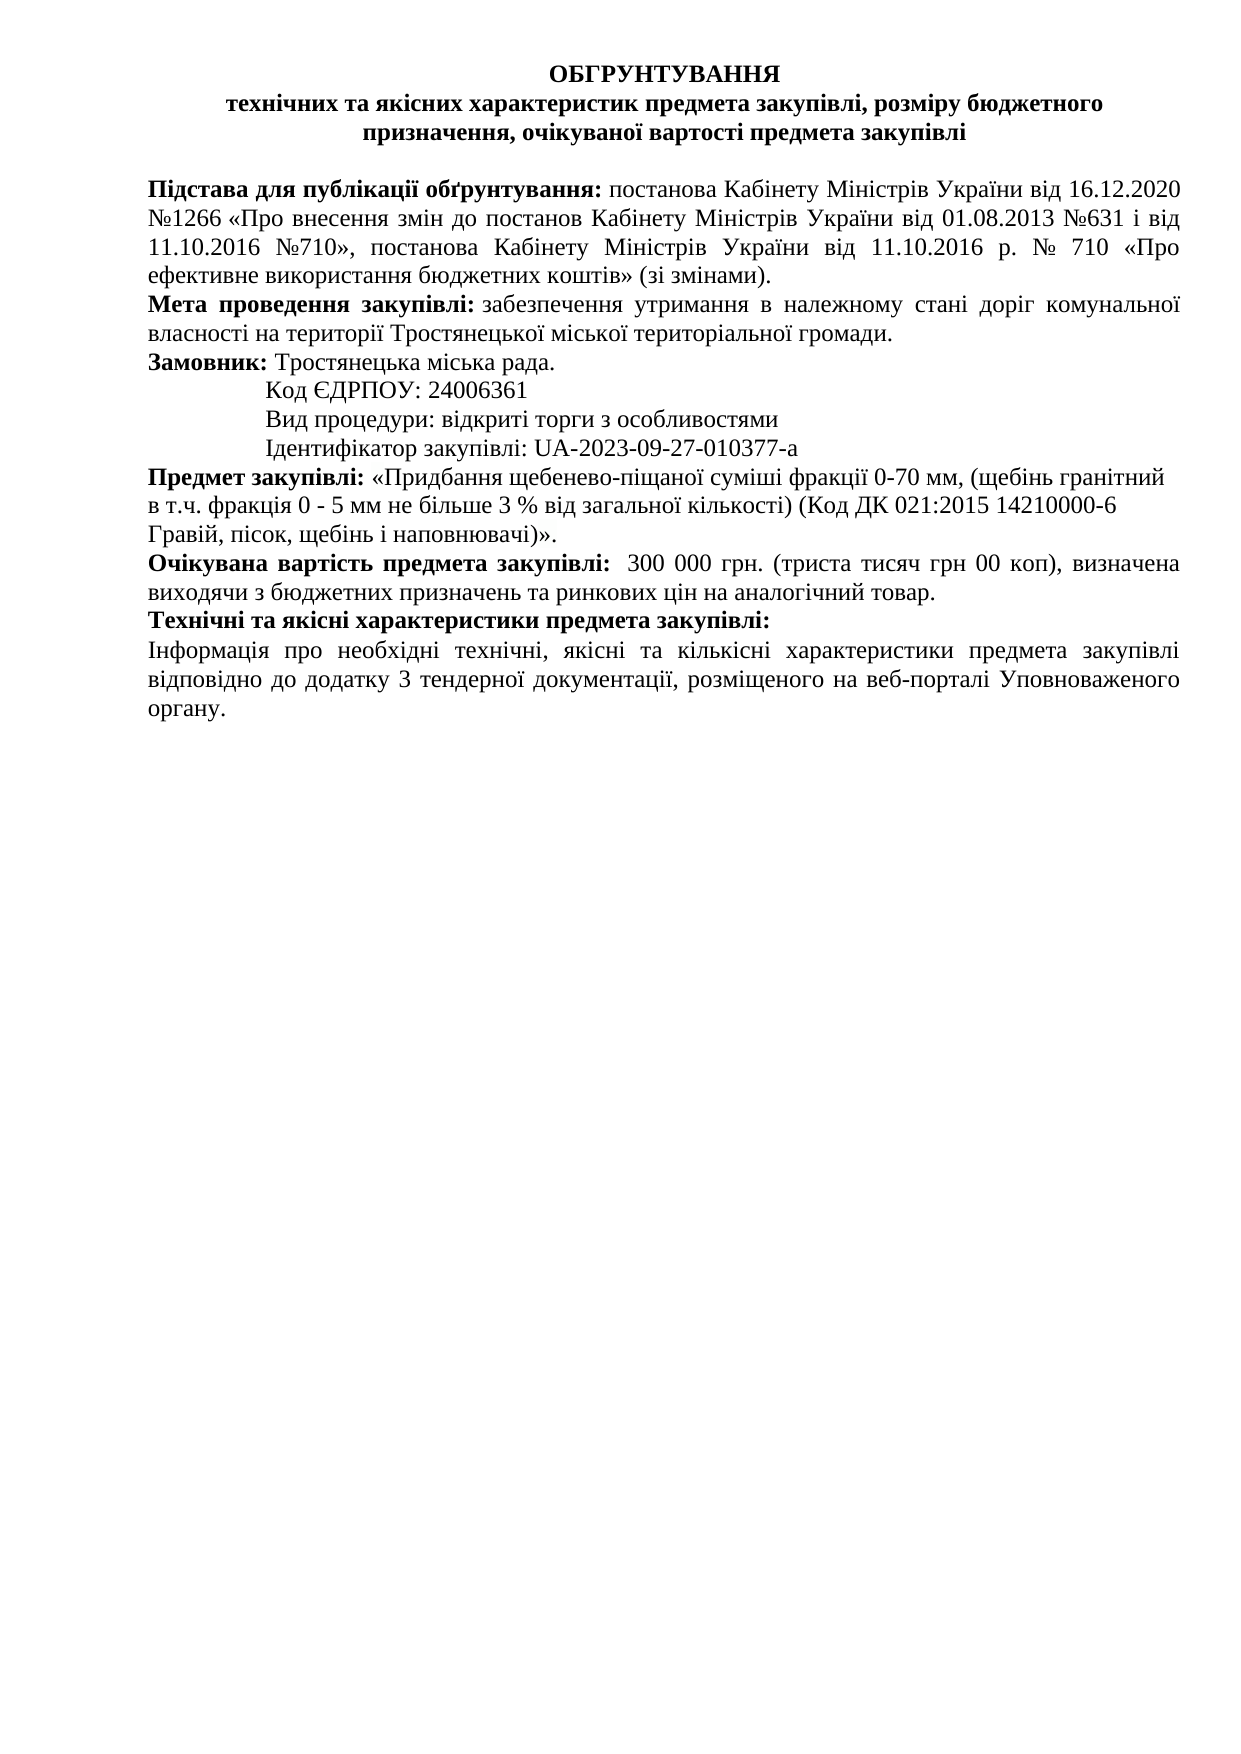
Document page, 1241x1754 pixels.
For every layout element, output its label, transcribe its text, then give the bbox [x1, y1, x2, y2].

text Код ЄДРПОУ: 24006361 [148, 375, 1181, 404]
text Технічні та якісні характеристики предмета закупівлі: [148, 605, 1181, 634]
text Предмет закупівлі: «Придбання щебенево-піщаної суміші фракції 0-70 мм, (щебінь гранітний в т.ч. фракція 0 - 5 мм не більше 3 % від загальної кількості) (Код ДК 021:2015 14210000-6 Гравій, пісок, щебінь і наповнювачі)». [148, 462, 1181, 548]
text Замовник: Тростянецька міська рада. [148, 347, 1181, 375]
text Ідентифікатор закупівлі: UA-2023-09-27-010377-a [148, 433, 1181, 462]
text Вид процедури: відкриті торги з особливостями [148, 404, 1181, 433]
text Очікувана вартість предмета закупівлі: 300 000 грн. (триста тисяч грн 00 коп), визначена виходячи з бюджетних призначень та ринкових цін на аналогічний товар. [148, 548, 1181, 605]
text ОБГРУНТУВАННЯ [148, 59, 1181, 88]
text Підстава для публікації обґрунтування: постанова Кабінету Міністрів України від 16.12.2020 №1266 «Про внесення змін до постанов Кабінету Міністрів України від 01.08.2013 №631 і від 11.10.2016 №710», постанова Кабінету Міністрів України від 11.10.2016 р. № 710 «Про ефективне використання бюджетних коштів» (зі змінами). [148, 174, 1181, 289]
text Інформація про необхідні технічні, якісні та кількісні характеристики предмета закупівлі відповідно до додатку 3 тендерної документації, розміщеного на веб-порталі Уповноваженого органу. [148, 635, 1181, 722]
text технічних та якісних характеристик предмета закупівлі, розміру бюджетного призначення, очікуваної вартості предмета закупівлі [148, 88, 1181, 145]
text Мета проведення закупівлі: забезпечення утримання в належному стані доріг комунальної власності на території Тростянецької міської територіальної громади. [148, 289, 1181, 347]
